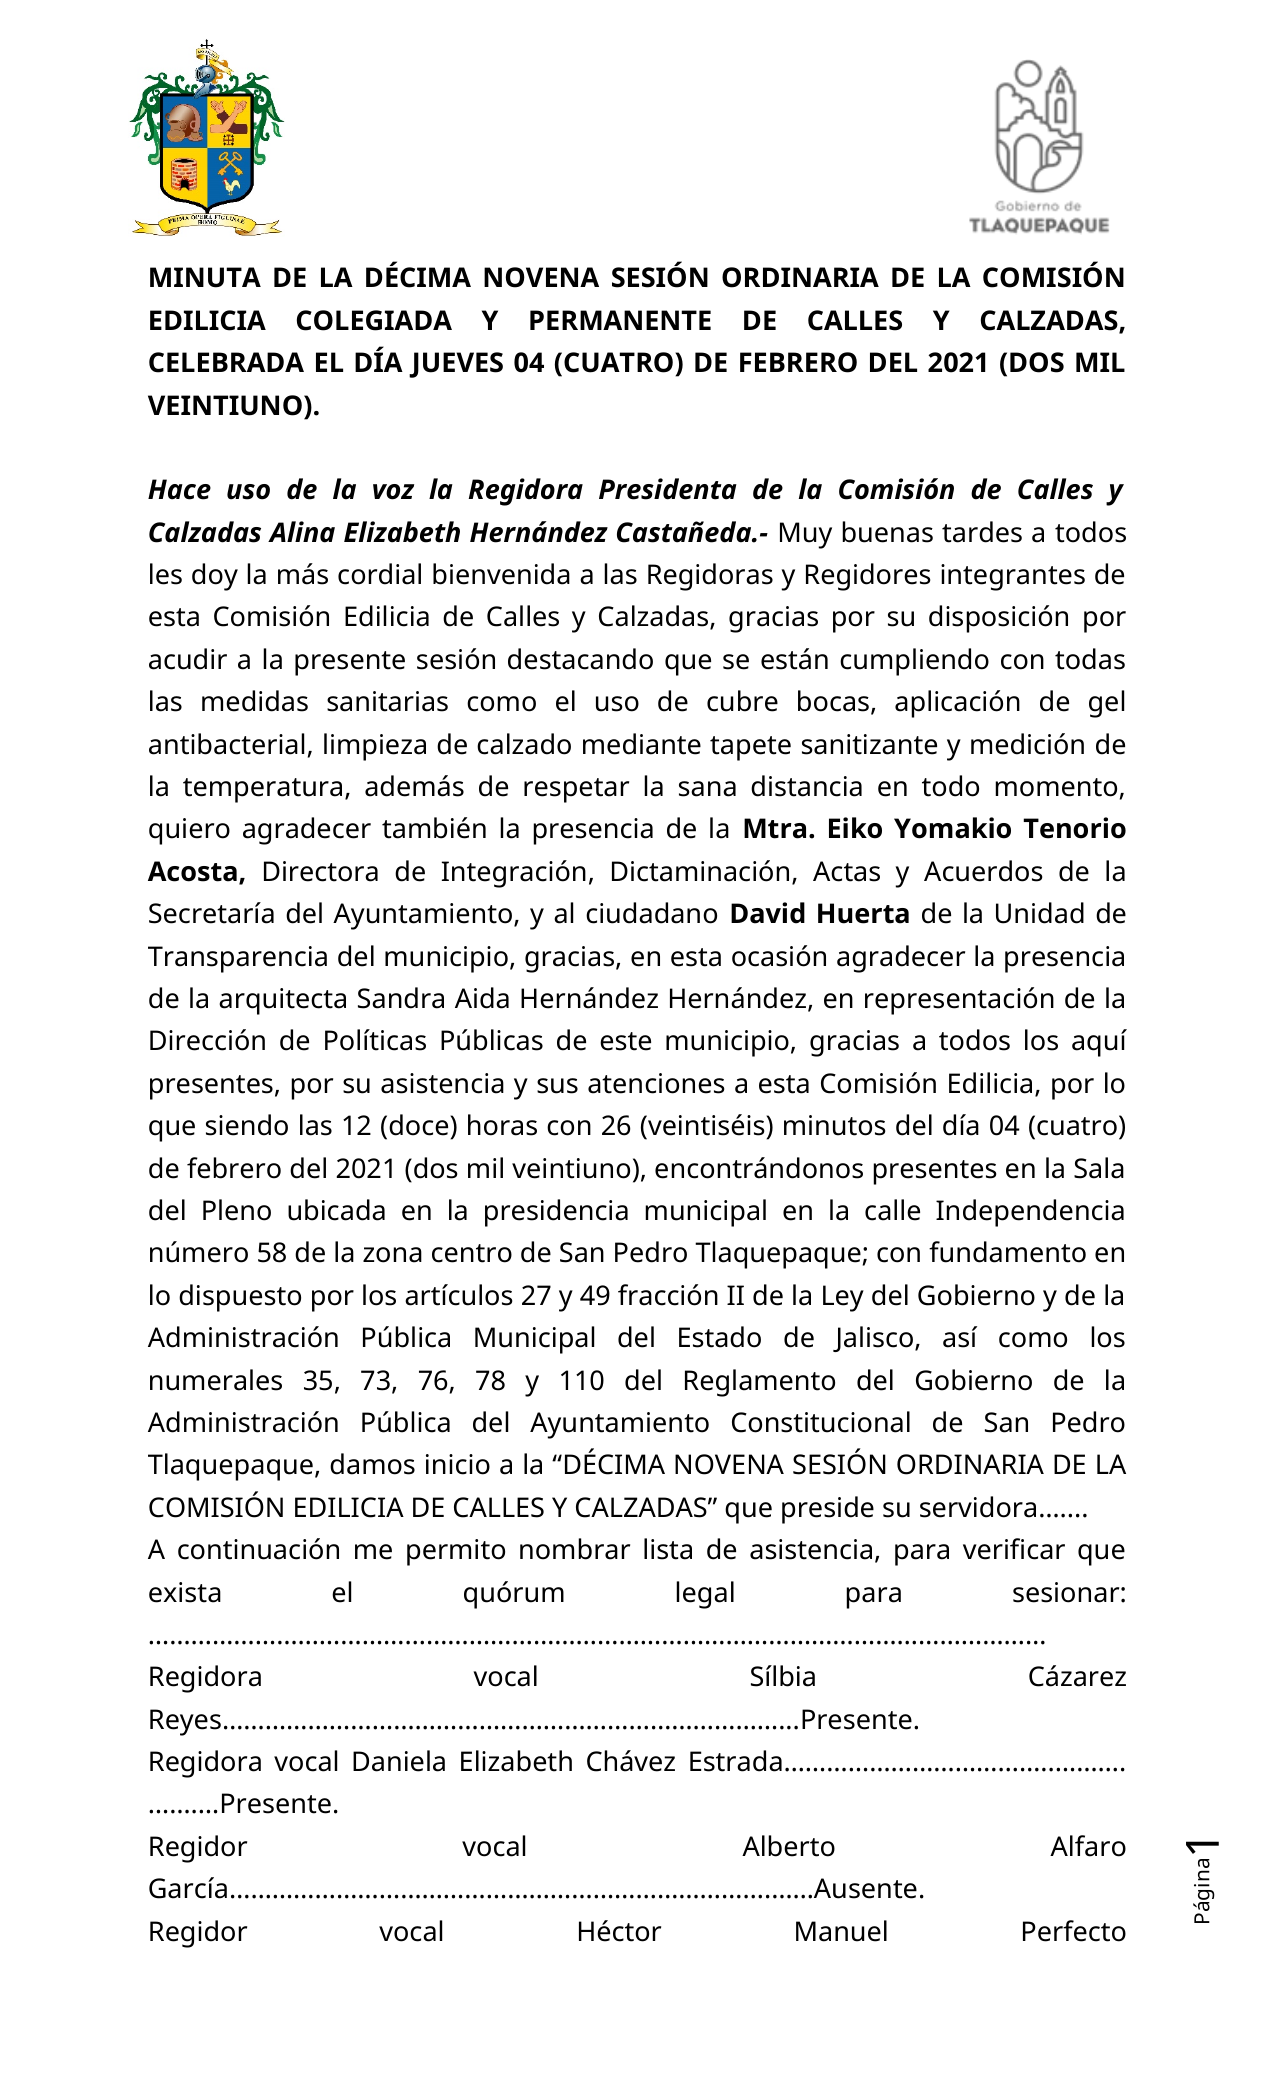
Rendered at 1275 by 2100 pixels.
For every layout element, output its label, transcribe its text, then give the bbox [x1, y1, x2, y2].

text Hace uso de la voz la Regidora Presidenta de la Comisión de Calles y Calzadas Alina Elizabeth Hernández Castañeda.- Muy buenas tardes a todos les doy la más cordial bienvenida a las Regidoras y Regidores integrantes de esta Comisión Edilicia de Calles y Calzadas, gracias por su disposición por acudir a la presente sesión destacando que se están cumpliendo con todas las medidas sanitarias como el uso de cubre bocas, aplicación de gel antibacterial, limpieza de calzado mediante tapete sanitizante y medición de la temperatura, además de respetar la sana distancia en todo momento, quiero agradecer también la presencia de la Mtra. Eiko Yomakio Tenorio Acosta, Directora de Integración, Dictaminación, Actas y Acuerdos de la Secretaría del Ayuntamiento, y al ciudadano David Huerta de la Unidad de Transparencia del municipio, gracias, en esta ocasión agradecer la presencia de la arquitecta Sandra Aida Hernández Hernández, en representación de la Dirección de Políticas Públicas de este municipio, gracias a todos los aquí presentes, por su asistencia y sus atenciones a esta Comisión Edilicia, por lo que siendo las 12 (doce) horas con 26 (veintiséis) minutos del día 04 (cuatro) de febrero del 2021 (dos mil veintiuno), encontrándonos presentes en la Sala del Pleno ubicada en la presidencia municipal en la calle Independencia número 58 de la zona centro de San Pedro Tlaquepaque; con fundamento en lo dispuesto por los artículos 27 y 49 fracción II de la Ley del Gobierno y de la Administración Pública Municipal del Estado de Jalisco, así como los numerales 35, 73, 76, 78 y 110 del Reglamento del Gobierno de la Administración Pública del Ayuntamiento Constitucional de San Pedro Tlaquepaque, damos inicio a la “DÉCIMA NOVENA SESIÓN ORDINARIA DE LA COMISIÓN EDILICIA DE CALLES Y CALZADAS” que preside su servidora….... [148, 471, 1127, 1525]
text MINUTA DE LA DÉCIMA NOVENA SESIÓN ORDINARIA DE LA COMISIÓN EDILICIA COLEGIADA Y PERMANENTE DE CALLES Y CALZADAS, CELEBRADA EL DÍA JUEVES 04 (CUATRO) DE FEBRERO DEL 2021 (DOS MIL VEINTIUNO). [148, 259, 1127, 423]
text A continuación me permito nombrar lista de asistencia, para verificar que exista el quórum legal para sesionar:……………………………………………………………………………………………………………… [148, 1531, 1127, 1652]
text Regidor vocal Alberto Alfaro García………………………………………………………………….……Ausente. [148, 1827, 1127, 1907]
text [148, 1912, 1127, 1949]
text Regidora vocal Sílbia Cázarez Reyes……………………………………………………………………...Presente. [148, 1658, 1127, 1737]
picture [127, 38, 286, 237]
text Regidora vocal Daniela Elizabeth Chávez Estrada………………………………..……….…….…Presente. [148, 1743, 1127, 1822]
